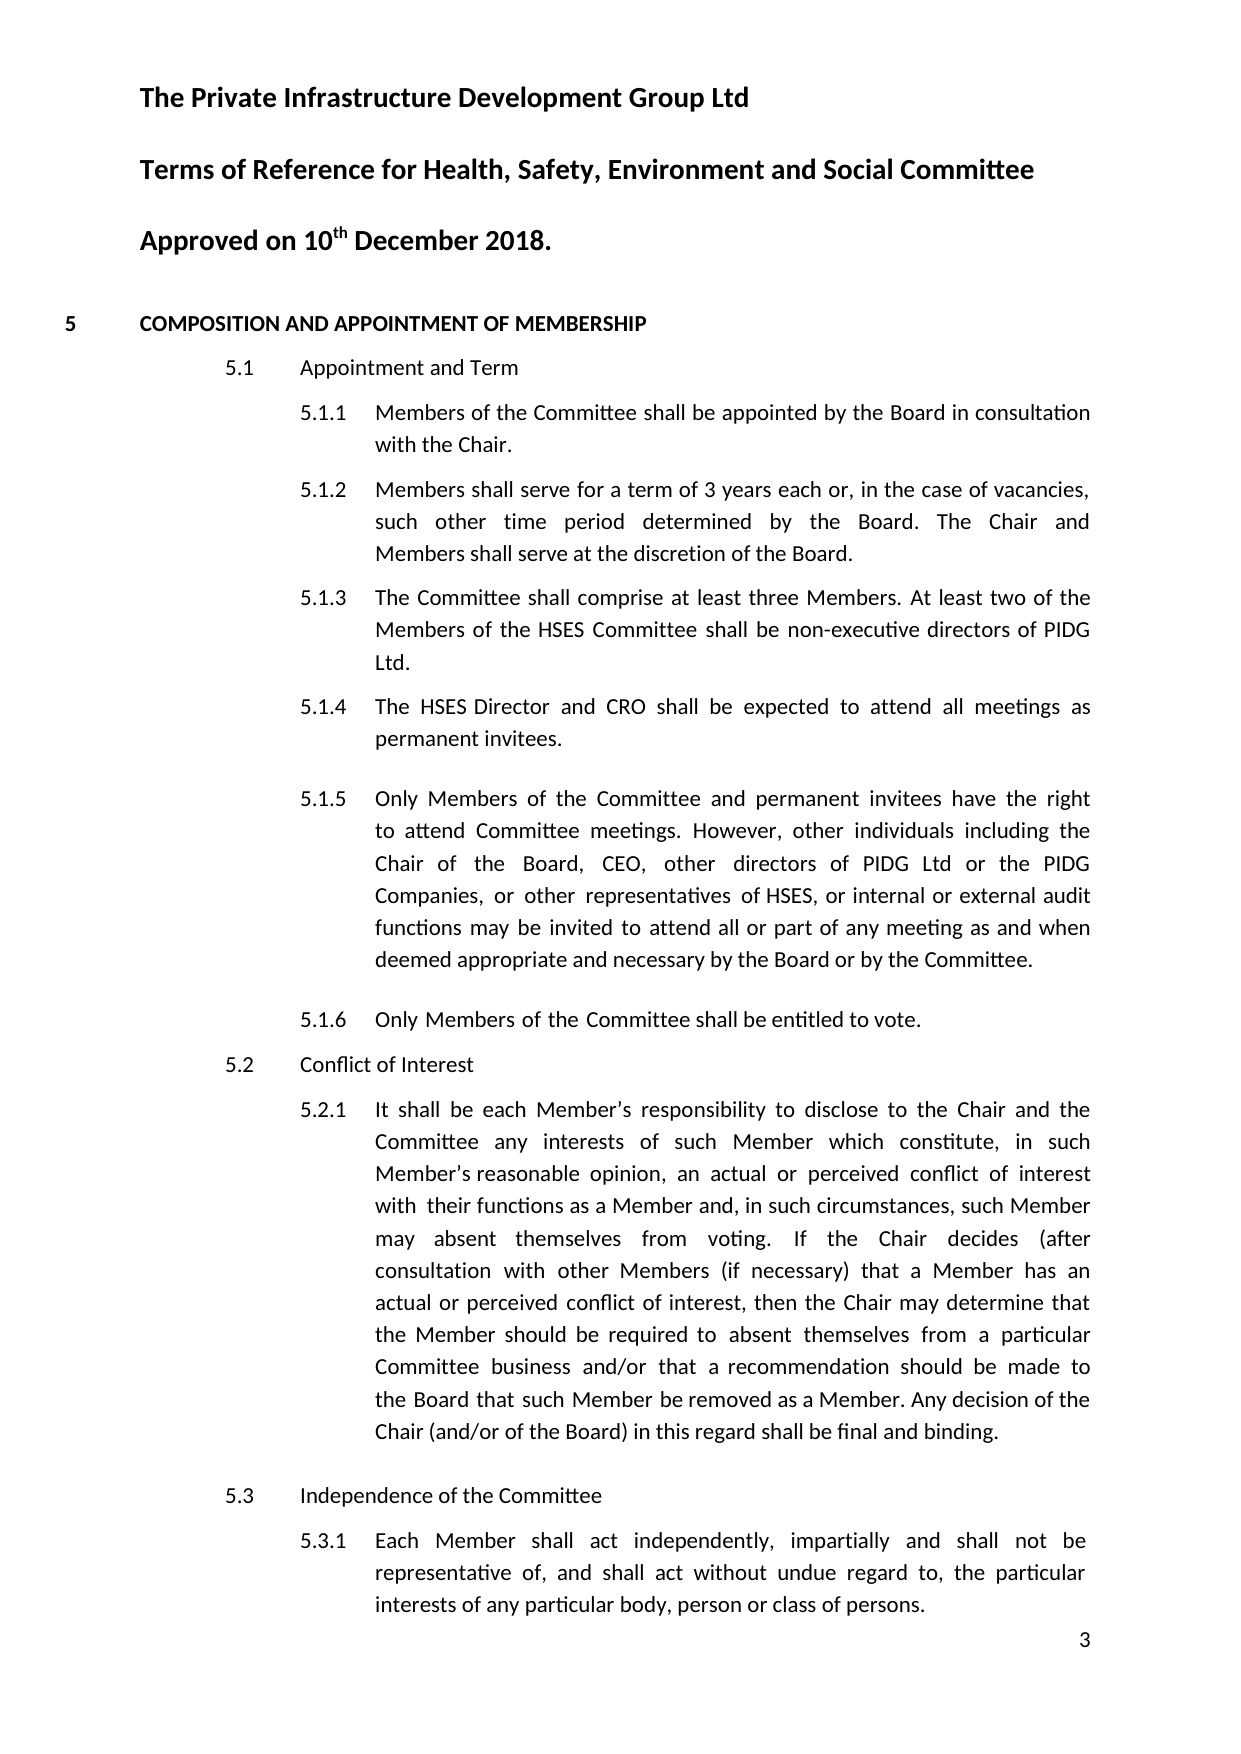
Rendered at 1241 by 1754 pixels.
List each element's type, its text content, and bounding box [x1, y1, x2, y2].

list Independence of the Committee [225, 1481, 1103, 1509]
list Members of the Committee shall be appointed by the Board in consultation with the Chair. [300, 398, 1091, 458]
list Members shall serve for a term of 3 years each or, in the case of vacancies, such other time period determined by the Board. The Chair and Members shall serve at the discretion of the Board. [300, 475, 1090, 567]
list Only Members of the Committee shall be entitled to vote. [300, 1005, 1091, 1033]
list Only Members of the Committee and permanent invitees have the right to attend Committee meetings. However, other individuals including the Chair of the Board, CEO, other directors of PIDG Ltd or the PIDG Companies, or other representatives of HSES, or internal or external audit functions may be invited to attend all or part of any meeting as and when deemed appropriate and necessary by the Board or by the Committee. [300, 784, 1091, 973]
list Conflict of Interest [225, 1050, 1103, 1078]
list The Committee shall comprise at least three Members. At least two of the Members of the HSES Committee shall be non-executive directors of PIDG Ltd. [300, 583, 1091, 676]
list Appointment and Term [225, 353, 1103, 381]
list The HSES Director and CRO shall be expected to attend all meetings as permanent invitees. [300, 692, 1091, 752]
subtitle COMPOSITION AND APPOINTMENT OF MEMBERSHIP [64, 309, 1103, 337]
list It shall be each Member’s responsibility to disclose to the Chair and the Committee any interests of such Member which constitute, in such Member’s reasonable opinion, an actual or perceived conflict of interest with their functions as a Member and, in such circumstances, such Member may absent themselves from voting. If the Chair decides (after consultation with other Members (if necessary) that a Member has an actual or perceived conflict of interest, then the Chair may determine that the Member should be required to absent themselves from a particular Committee business and/or that a recommendation should be made to the Board that such Member be removed as a Member. Any decision of the Chair (and/or of the Board) in this regard shall be final and binding. [300, 1095, 1091, 1445]
list Each Member shall act independently, impartially and shall not be representative of, and shall act without undue regard to, the particular interests of any particular body, person or class of persons. [300, 1526, 1086, 1618]
